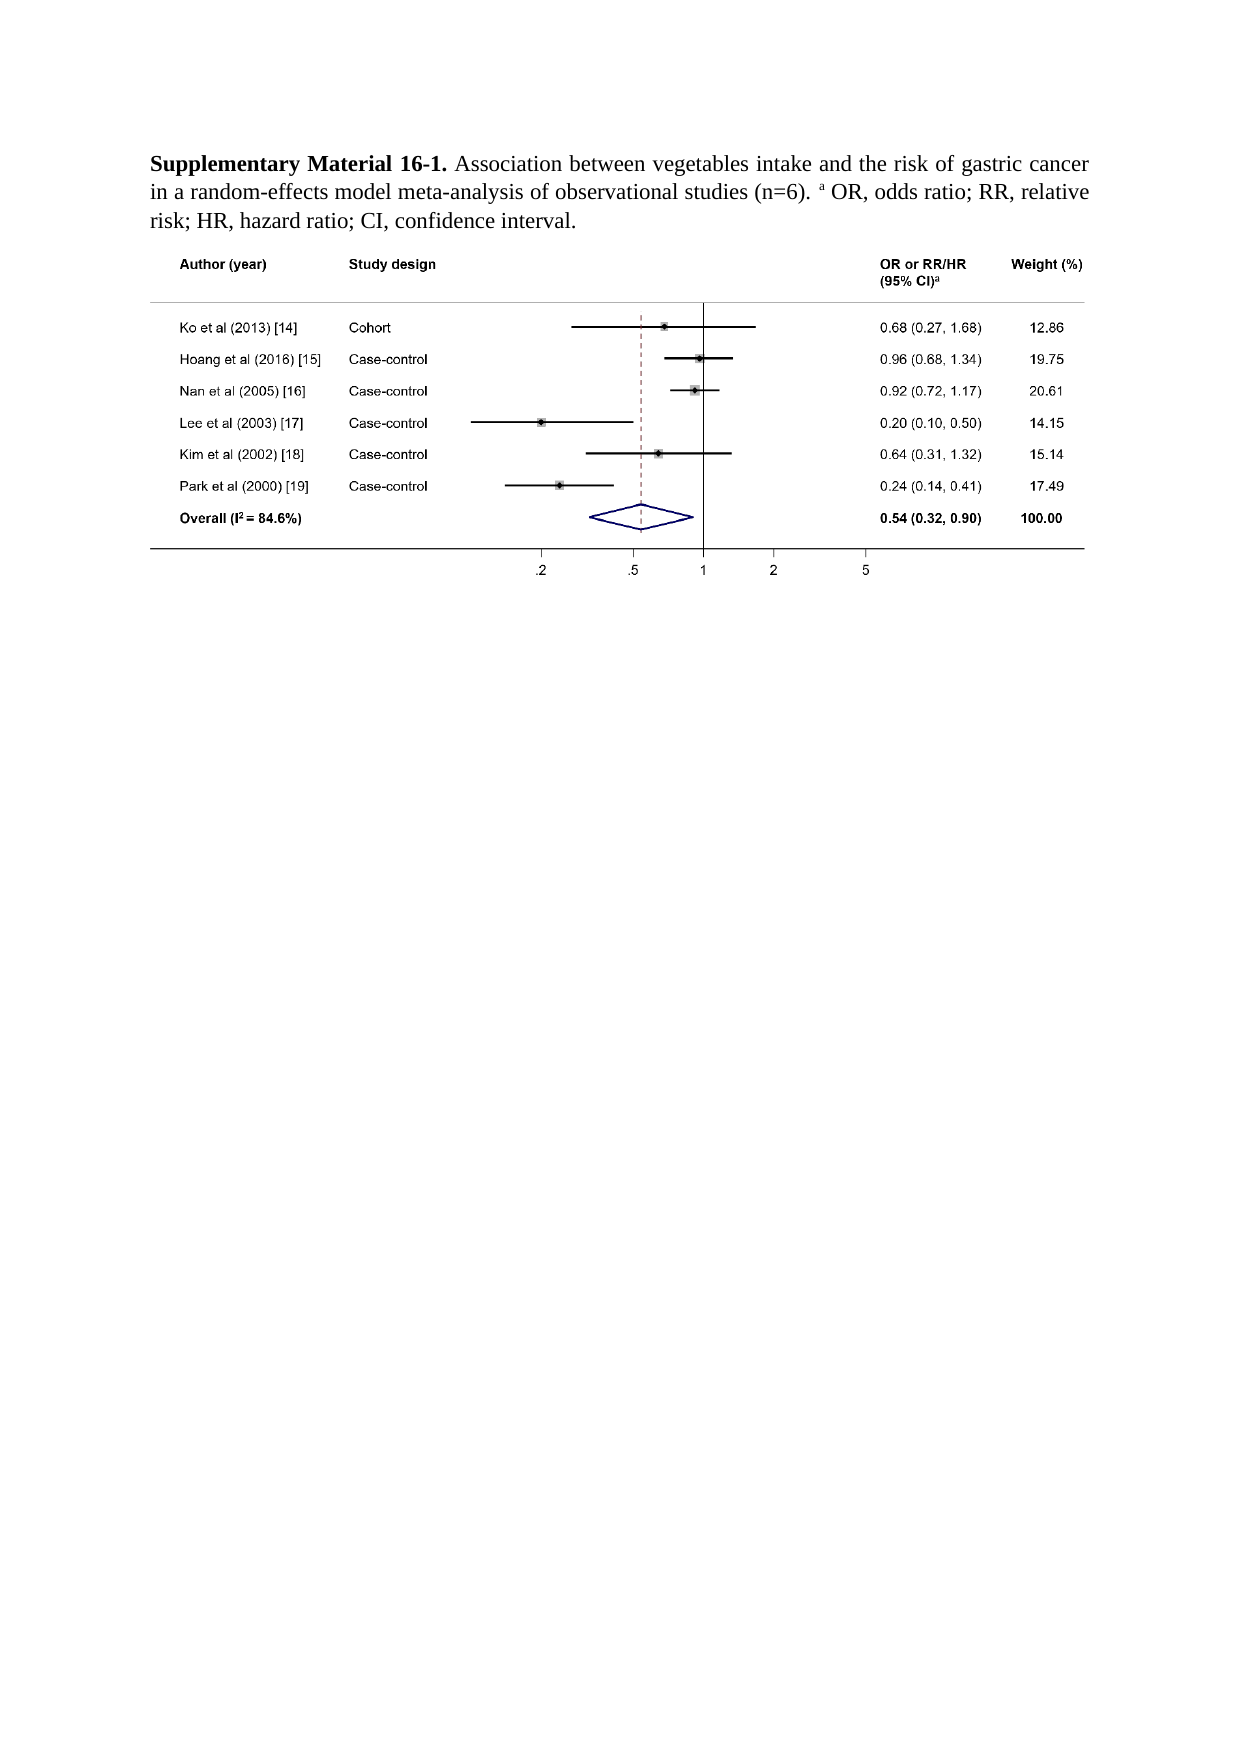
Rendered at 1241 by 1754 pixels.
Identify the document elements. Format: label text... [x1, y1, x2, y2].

text Supplementary Material 16-1. Association between vegetables intake and the risk of gastric cancer in a random-effects model meta-analysis of observational studies (n=6). a OR, odds ratio; RR, relative risk; HR, hazard ratio; CI, confidence interval. [150, 150, 1090, 233]
picture [150, 252, 1091, 586]
